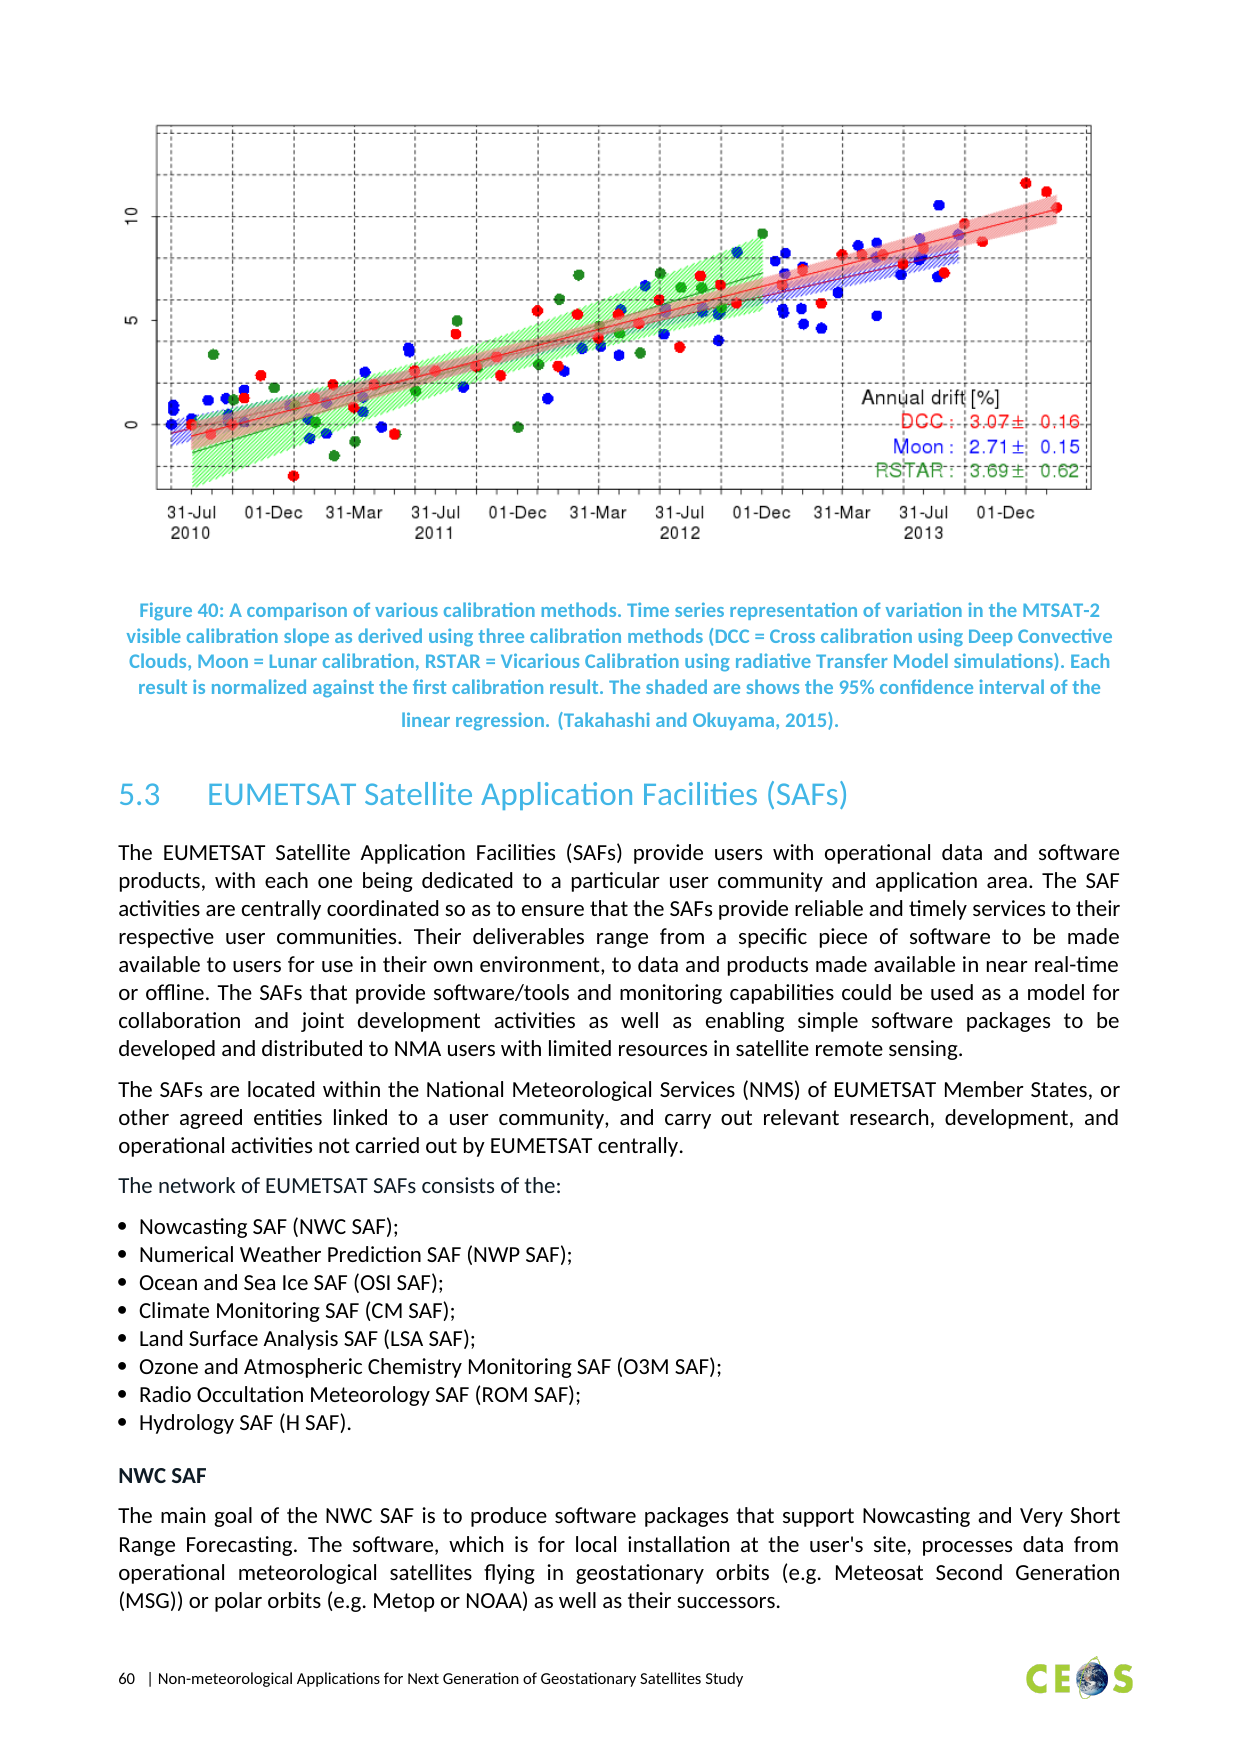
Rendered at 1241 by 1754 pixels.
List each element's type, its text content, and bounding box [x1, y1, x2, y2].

list Climate Monitoring SAF (CM SAF); [118, 1296, 1092, 1324]
picture [118, 118, 1094, 547]
list Hydrology SAF (H SAF). [118, 1408, 1092, 1436]
picture [1026, 1656, 1133, 1699]
text The network of EUMETSAT SAFs consists of the: [118, 1171, 1122, 1199]
list Nowcasting SAF (NWC SAF); [118, 1212, 1092, 1240]
text NWC SAF [118, 1461, 1122, 1489]
list Ocean and Sea Ice SAF (OSI SAF); [118, 1268, 1092, 1296]
text The main goal of the NWC SAF is to produce software packages that support Nowcasting and Very Short Range Forecasting. The software, which is for local installation at the user's site, processes data from operational meteorological satellites flying in geostationary orbits (e.g. Meteosat Second Generation (MSG)) or polar orbits (e.g. Metop or NOAA) as well as their successors. [118, 1502, 1122, 1614]
list Numerical Weather Prediction SAF (NWP SAF); [118, 1240, 1092, 1268]
text The EUMETSAT Satellite Application Facilities (SAFs) provide users with operational data and software products, with each one being dedicated to a particular user community and application area. The SAF activities are centrally coordinated so as to ensure that the SAFs provide reliable and timely services to their respective user communities. Their deliverables range from a specific piece of software to be made available to users for use in their own environment, to data and products made available in near real-time or offline. The SAFs that provide software/tools and monitoring capabilities could be used as a model for collaboration and joint development activities as well as enabling simple software packages to be developed and distributed to NMA users with limited resources in satellite remote sensing. [118, 838, 1122, 1062]
list Land Surface Analysis SAF (LSA SAF); [118, 1324, 1092, 1352]
text Figure 40: A comparison of various calibration methods. Time series representation of variation in the MTSAT-2 visible calibration slope as derived using three calibration methods (DCC = Cross calibration using Deep Convective Clouds, Moon = Lunar calibration, RSTAR = Vicarious Calibration using radiative Transfer Model simulations). Each result is normalized against the first calibration result. The shaded are shows the 95% confidence interval of the linear regression. (Takahashi and Okuyama, 2015). [118, 598, 1122, 735]
subtitle EUMETSAT Satellite Application Facilities (SAFs) [118, 772, 1092, 813]
list Ozone and Atmospheric Chemistry Monitoring SAF (O3M SAF); [118, 1352, 1092, 1380]
text The SAFs are located within the National Meteorological Services (NMS) of EUMETSAT Member States, or other agreed entities linked to a user community, and carry out relevant research, development, and operational activities not carried out by EUMETSAT centrally. [118, 1075, 1122, 1159]
list Radio Occultation Meteorology SAF (ROM SAF); [118, 1380, 1092, 1408]
